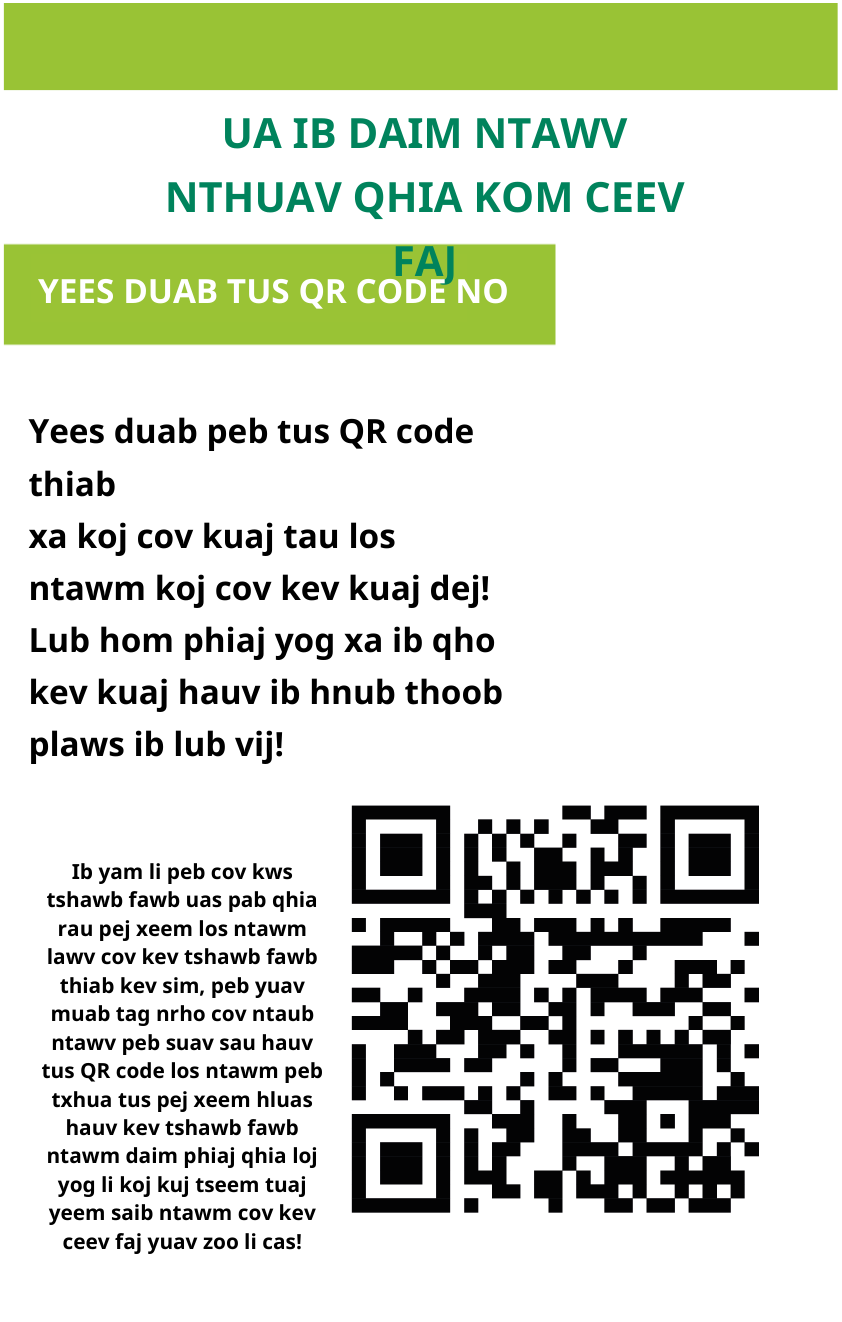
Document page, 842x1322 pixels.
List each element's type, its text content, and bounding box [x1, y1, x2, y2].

text UA IB DAIM NTAWV NTHUAV QHIA KOM CEEV FAJ [128, 104, 721, 288]
picture [3, 3, 838, 1293]
text Ib yam li peb cov kws tshawb fawb uas pab qhia rau pej xeem los ntawm lawv cov kev tshawb fawb thiab kev sim, peb yuav muab tag nrho cov ntaub ntawv peb suav sau hauv tus QR code los ntawm peb txhua tus pej xeem hluas hauv kev tshawb fawb ntawm daim phiaj qhia loj yog li koj kuj tseem tuaj yeem saib ntawm cov kev ceev faj yuav zoo li cas! [37, 857, 327, 1255]
text Yees duab peb tus QR code thiab xa koj cov kuaj tau los ntawm koj cov kev kuaj dej! Lub hom phiaj yog xa ib qho kev kuaj hauv ib hnub thoob plaws ib lub vij! [28, 408, 506, 767]
text YEES DUAB TUS QR CODE NO [38, 268, 519, 313]
